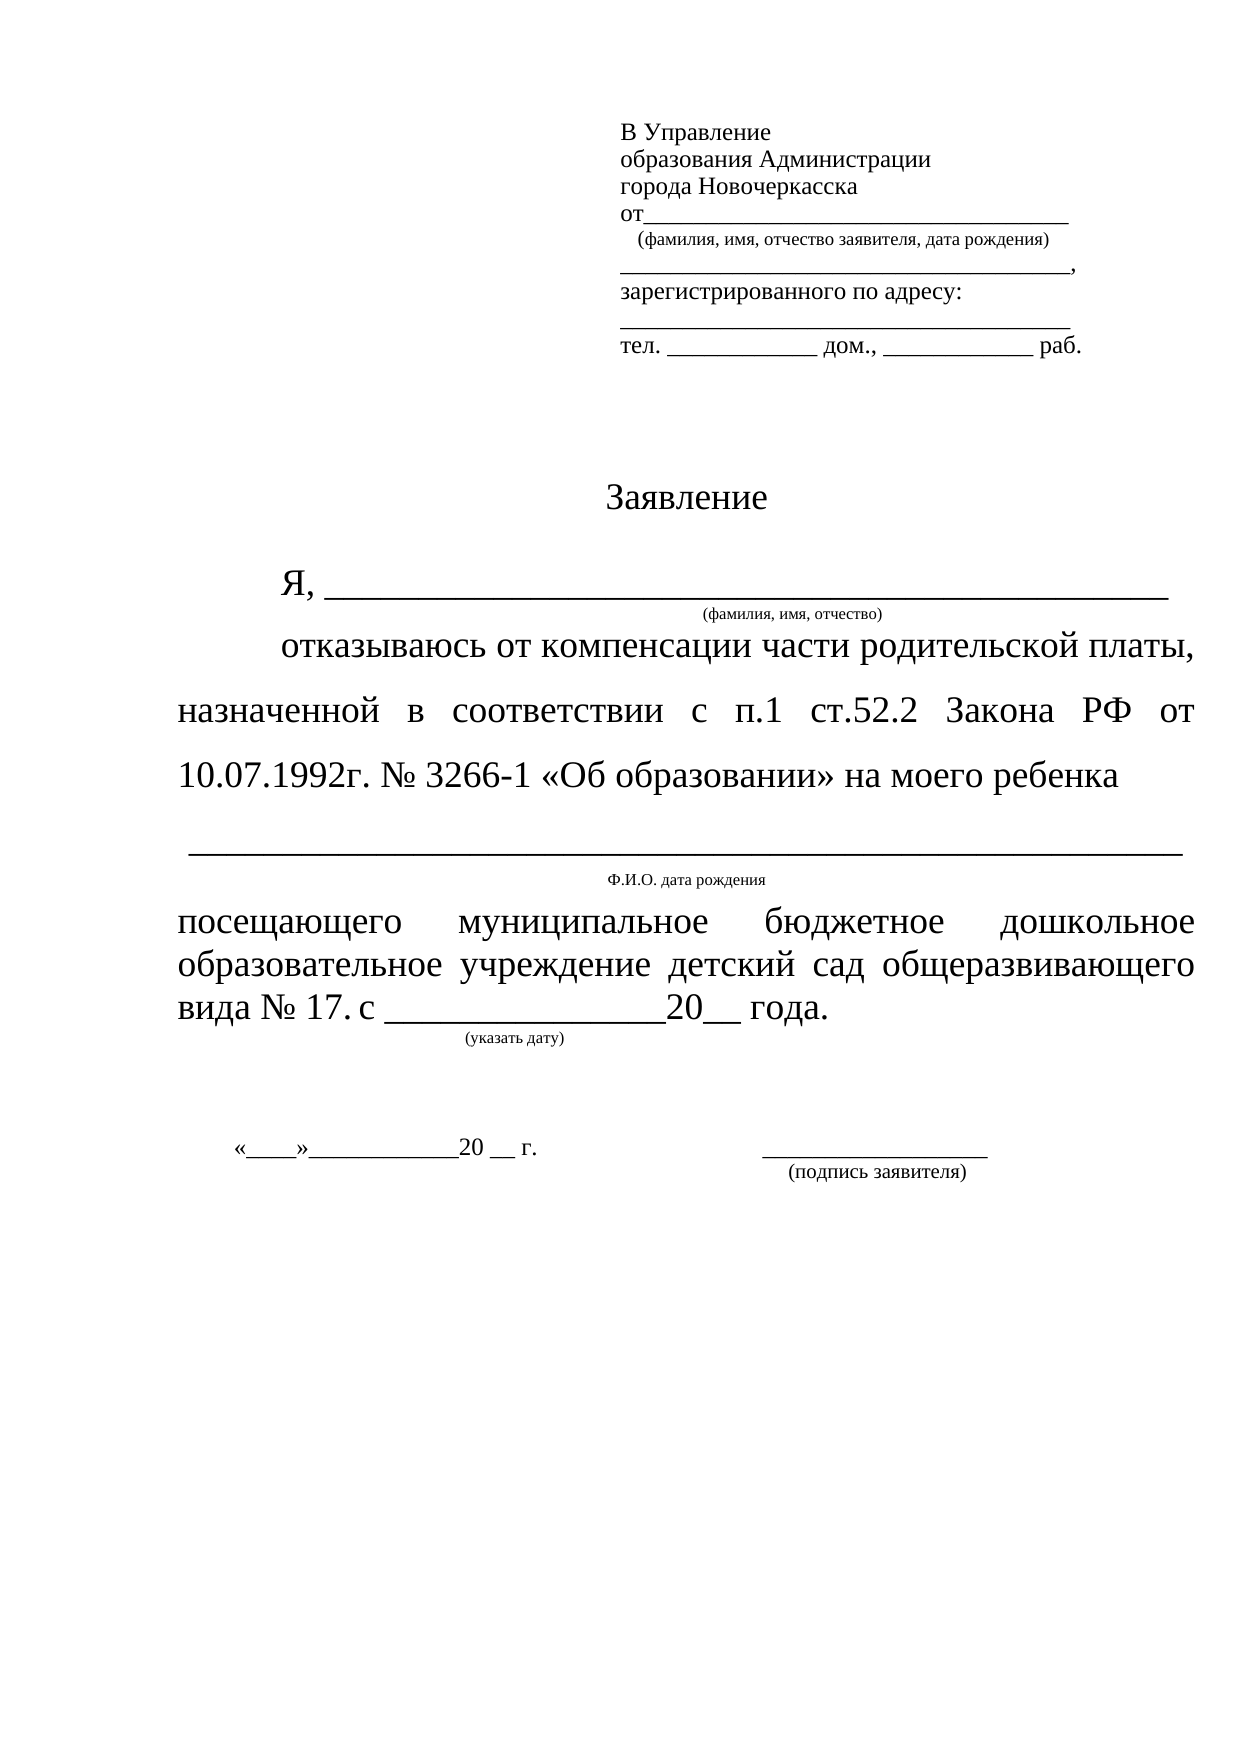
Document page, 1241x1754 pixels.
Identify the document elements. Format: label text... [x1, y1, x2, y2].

text от__________________________________ [177, 200, 1196, 227]
text ____________________________________, [177, 250, 1196, 277]
text (фамилия, имя, отчество заявителя, дата рождения) [177, 227, 1196, 250]
text образования Администрации [177, 145, 1196, 173]
text (подпись заявителя) [177, 1160, 1196, 1183]
text зарегистрированного по адресу: [177, 277, 1196, 305]
text «____»____________20 __ г. __________________ [177, 1133, 1196, 1160]
text (указать дату) [177, 1028, 1196, 1047]
text тел. ____________ дом., ____________ раб. [177, 332, 1196, 359]
text _____________________________________________________ Ф.И.О. дата рождения [175, 817, 1196, 889]
text Заявление [177, 474, 1196, 517]
text города Новочеркасска [177, 173, 1196, 200]
text В Управление [177, 118, 1196, 145]
text отказываюсь от компенсации части родительской платы, назначенной в соответствии с п.1 ст.52.2 Закона РФ от 10.07.1992г. № 3266-1 «Об образовании» на моего ребенка [177, 623, 1196, 795]
text (фамилия, имя, отчество) [177, 604, 1196, 623]
text ____________________________________ [177, 305, 1196, 332]
text Я, _____________________________________________ [177, 561, 1196, 604]
text посещающего муниципальное бюджетное дошкольное образовательное учреждение детский сад общеразвивающего вида № 17. с _______________20__ года. [177, 898, 1196, 1028]
